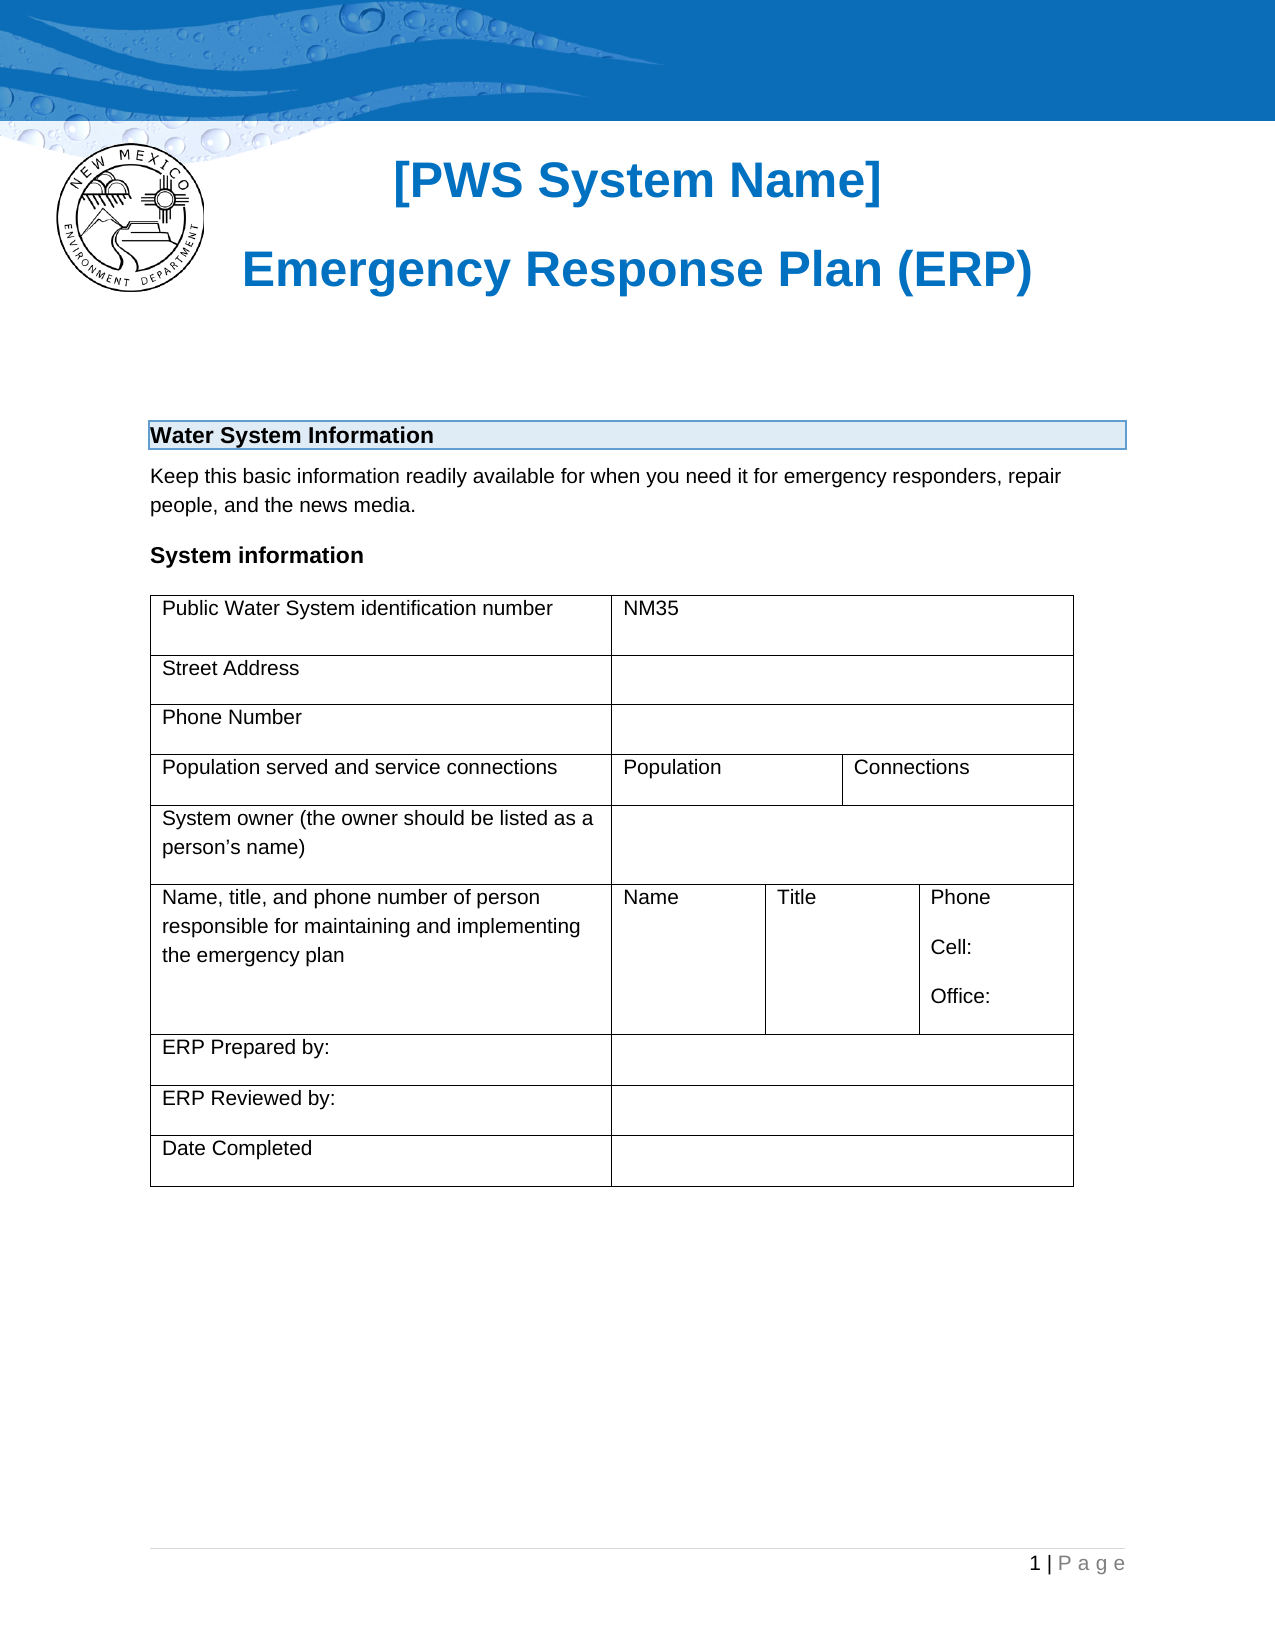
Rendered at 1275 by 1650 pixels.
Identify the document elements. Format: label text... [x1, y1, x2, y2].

table_cell Street Address [151, 656, 611, 703]
table_cell Population [612, 755, 842, 805]
text Emergency Response Plan (ERP) [150, 240, 1125, 297]
table_cell Phone Cell: Office: [920, 885, 1073, 1034]
table_cell Phone Number [151, 705, 611, 754]
table_cell ERP Reviewed by: [151, 1086, 611, 1135]
table_cell [612, 1086, 1073, 1135]
table_cell Title [766, 885, 919, 1034]
table_cell Name [612, 885, 765, 1034]
text Water System Information [150, 422, 1125, 448]
table_cell [612, 806, 1073, 884]
table_cell Name, title, and phone number of person responsible for maintaining and implementing the emergency plan [151, 885, 611, 1034]
table_header Public Water System identification number [151, 596, 611, 654]
table_cell ERP Prepared by: [151, 1035, 611, 1084]
text System information [150, 542, 1125, 568]
text [PWS System Name] [150, 150, 1125, 207]
table_cell [612, 1136, 1073, 1186]
table_cell Connections [843, 755, 1073, 805]
table_cell Population served and service connections [151, 755, 611, 805]
picture [0, 0, 1275, 292]
table_cell Date Completed [151, 1136, 611, 1186]
table_header NM35 [612, 596, 1073, 654]
table_cell [612, 656, 1073, 703]
table_cell [612, 1035, 1073, 1084]
text Keep this basic information readily available for when you need it for emergency responders, repair people, and the news media. [150, 464, 1125, 517]
table_cell System owner (the owner should be listed as a person’s name) [151, 806, 611, 884]
table_cell [612, 705, 1073, 754]
